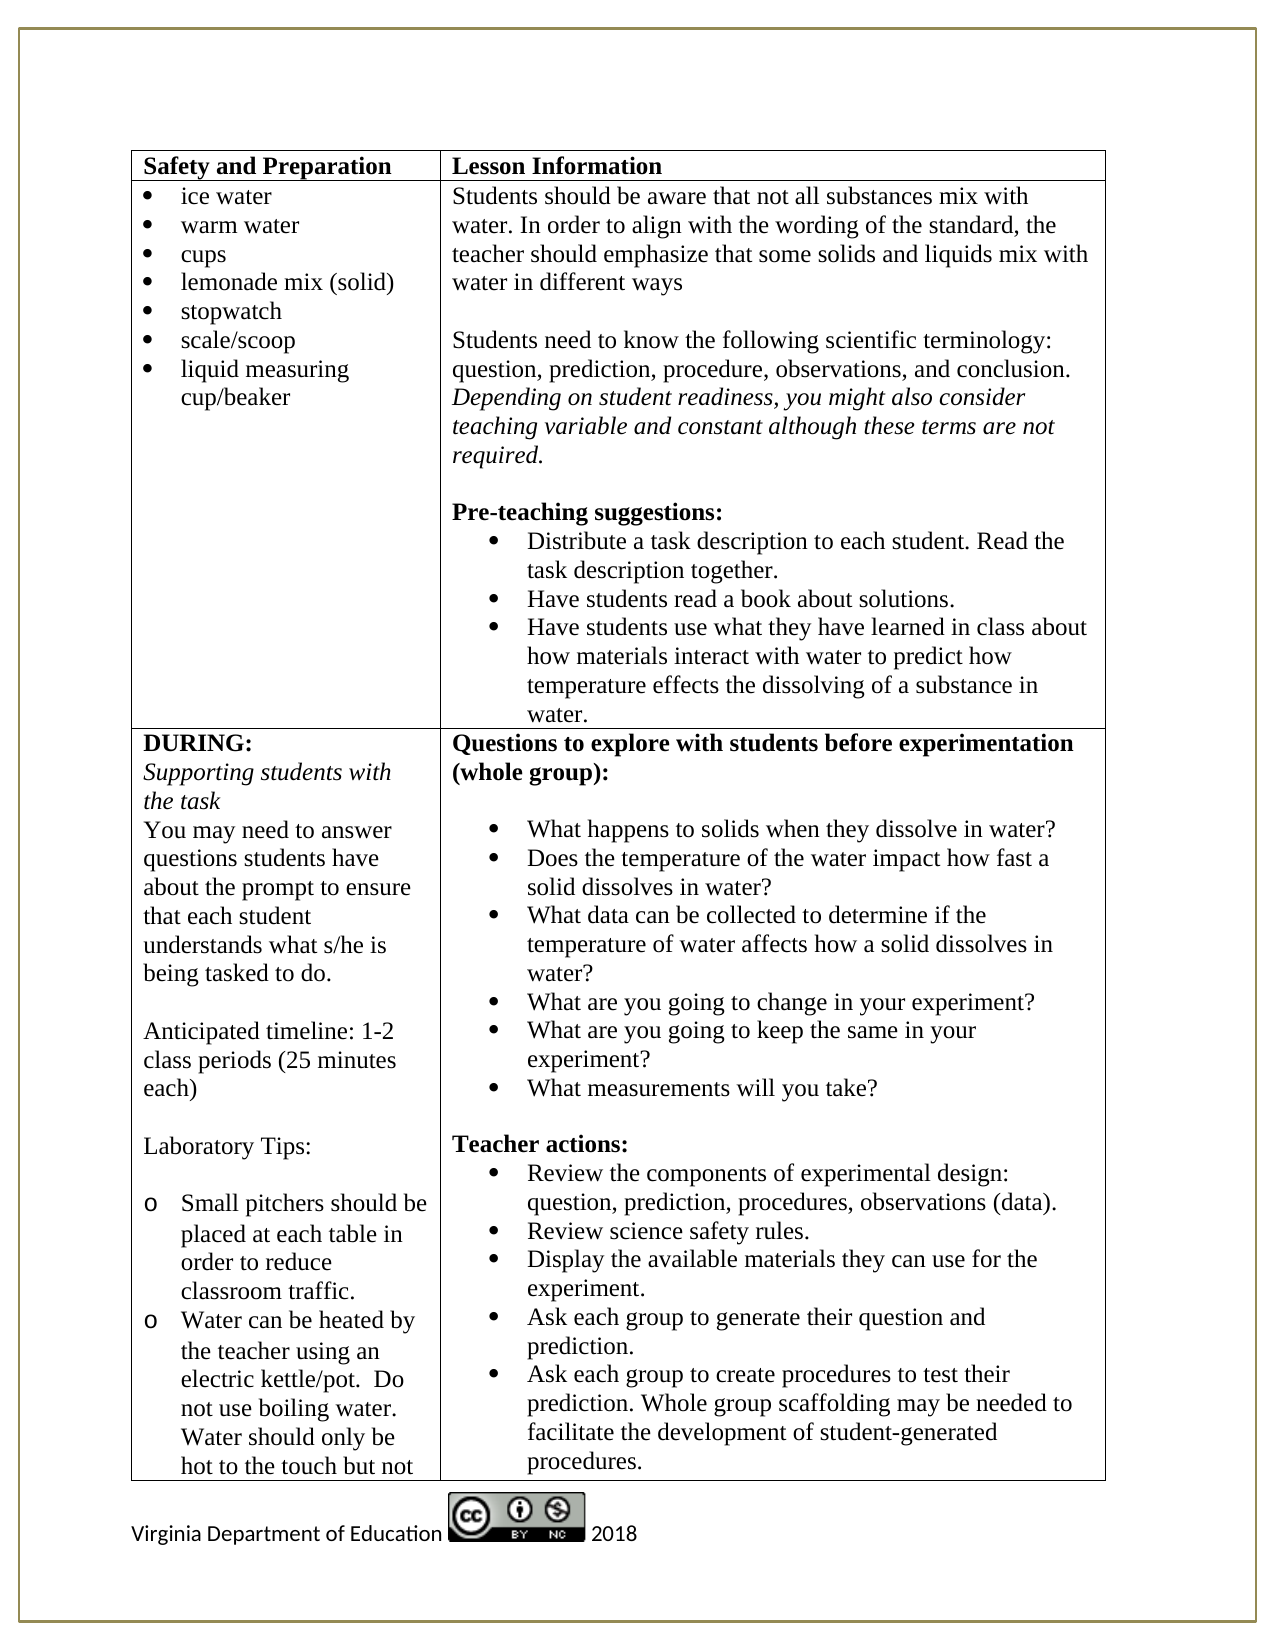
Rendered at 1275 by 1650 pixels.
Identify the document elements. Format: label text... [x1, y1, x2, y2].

table_header Lesson Information [441, 151, 1105, 180]
table_header Safety and Preparation [132, 151, 440, 180]
picture [448, 1492, 586, 1542]
